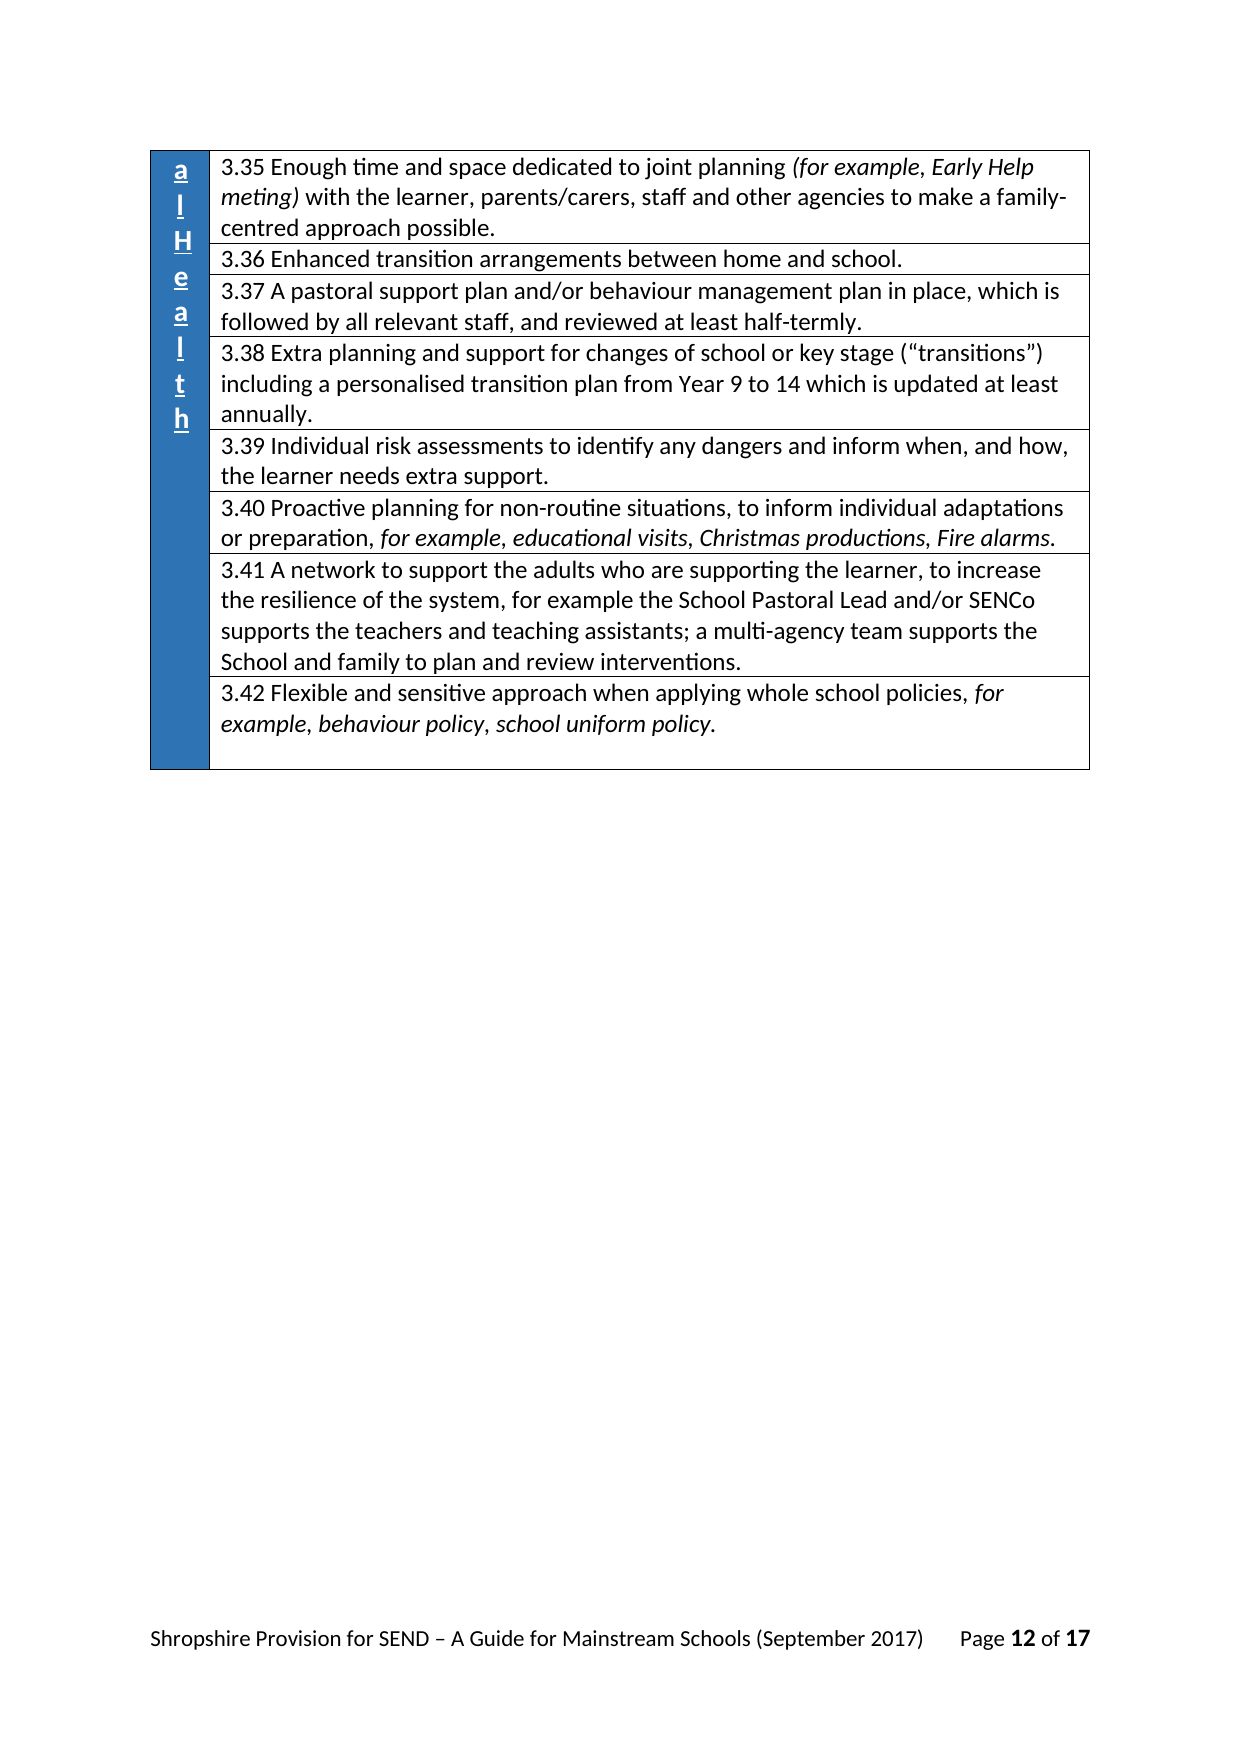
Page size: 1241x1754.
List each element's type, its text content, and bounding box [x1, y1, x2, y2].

table_cell 3.39 Individual risk assessments to identify any dangers and inform when, and how, the learner needs extra support. [210, 430, 1089, 491]
table_cell 3.41 A network to support the adults who are supporting the learner, to increase the resilience of the system, for example the School Pastoral Lead and/or SENCo supports the teachers and teaching assistants; a multi-agency team supports the School and family to plan and review interventions. [210, 554, 1089, 676]
table_cell 3.36 Enhanced transition arrangements between home and school. [210, 244, 1089, 274]
table_cell 3.42 Flexible and sensitive approach when applying whole school policies, for example, behaviour policy, school uniform policy. [210, 677, 1089, 769]
table_cell 3.38 Extra planning and support for changes of school or key stage (“transitions”) including a personalised transition plan from Year 9 to 14 which is updated at least annually. [210, 337, 1089, 429]
table_cell 3.40 Proactive planning for non-routine situations, to inform individual adaptations or preparation, for example, educational visits, Christmas productions, Fire alarms. [210, 492, 1089, 553]
table_cell 3.35 Enough time and space dedicated to joint planning (for example, Early Help meting) with the learner, parents/carers, staff and other agencies to make a family-centred approach possible. [210, 151, 1089, 243]
table_cell 3.37 A pastoral support plan and/or behaviour management plan in place, which is followed by all relevant staff, and reviewed at least half-termly. [210, 275, 1089, 336]
